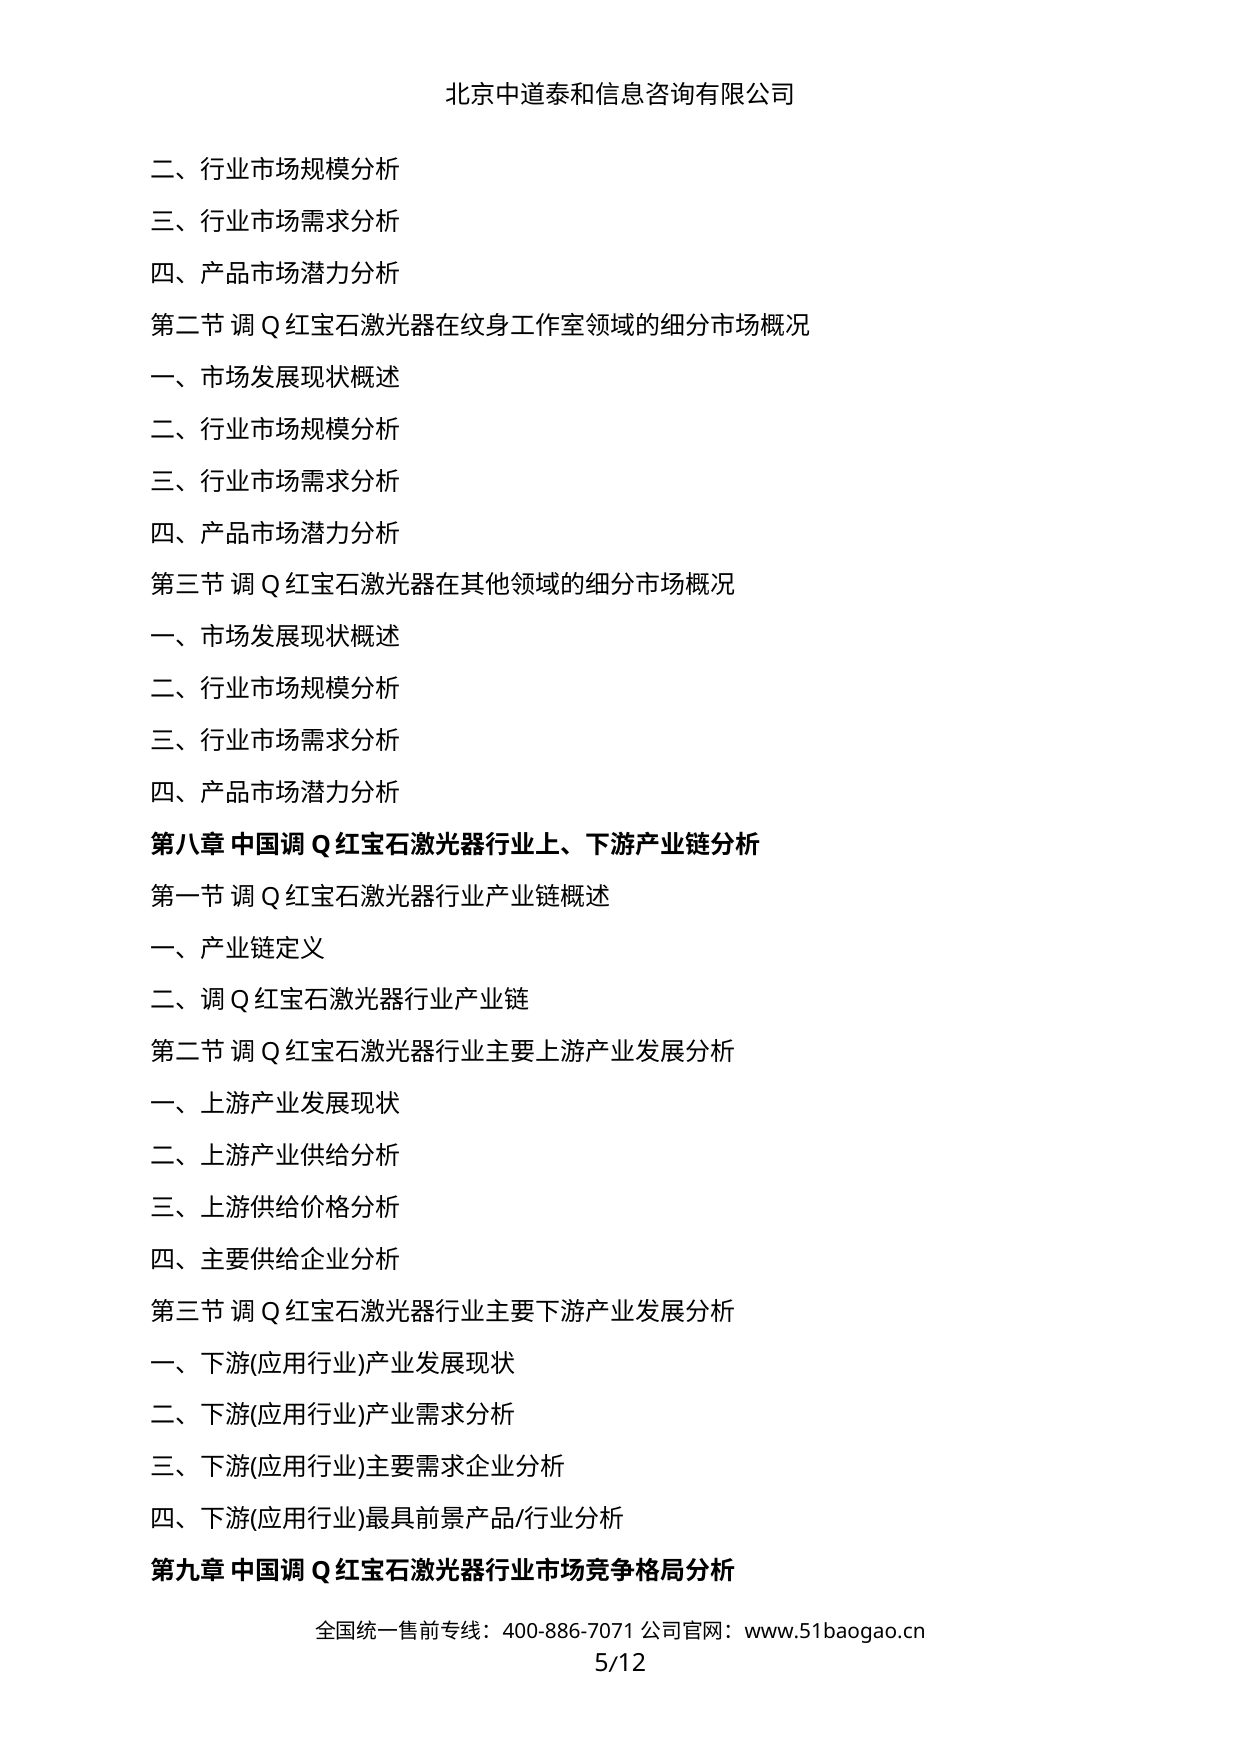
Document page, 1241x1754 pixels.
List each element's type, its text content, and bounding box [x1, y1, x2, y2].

text 第二节 调Q红宝石激光器行业主要上游产业发展分析 [150, 1032, 1090, 1068]
text 四、主要供给企业分析 [150, 1239, 1090, 1276]
text 三、上游供给价格分析 [150, 1187, 1090, 1224]
text 二、下游(应用行业)产业需求分析 [150, 1395, 1090, 1431]
text 第三节 调Q红宝石激光器行业主要下游产业发展分析 [150, 1291, 1090, 1327]
text 二、行业市场规模分析 [150, 409, 1090, 446]
text 三、行业市场需求分析 [150, 202, 1090, 238]
text 一、上游产业发展现状 [150, 1084, 1090, 1120]
text 第一节 调Q红宝石激光器行业产业链概述 [150, 876, 1090, 912]
text 四、产品市场潜力分析 [150, 254, 1090, 290]
text 第九章 中国调Q红宝石激光器行业市场竞争格局分析 [150, 1551, 1090, 1587]
text 四、下游(应用行业)最具前景产品/行业分析 [150, 1499, 1090, 1535]
text 四、产品市场潜力分析 [150, 513, 1090, 549]
text 第八章 中国调Q红宝石激光器行业上、下游产业链分析 [150, 824, 1090, 861]
text 第二节 调Q红宝石激光器在纹身工作室领域的细分市场概况 [150, 306, 1090, 342]
text 三、行业市场需求分析 [150, 721, 1090, 757]
text 二、行业市场规模分析 [150, 669, 1090, 705]
text 三、行业市场需求分析 [150, 461, 1090, 497]
text 二、调Q红宝石激光器行业产业链 [150, 980, 1090, 1016]
text 一、下游(应用行业)产业发展现状 [150, 1343, 1090, 1379]
text 一、市场发展现状概述 [150, 357, 1090, 394]
text 三、下游(应用行业)主要需求企业分析 [150, 1447, 1090, 1483]
text 一、市场发展现状概述 [150, 617, 1090, 653]
text 二、上游产业供给分析 [150, 1136, 1090, 1172]
text 第三节 调Q红宝石激光器在其他领域的细分市场概况 [150, 565, 1090, 601]
text 四、产品市场潜力分析 [150, 772, 1090, 809]
text 二、行业市场规模分析 [150, 150, 1090, 186]
text 一、产业链定义 [150, 928, 1090, 964]
